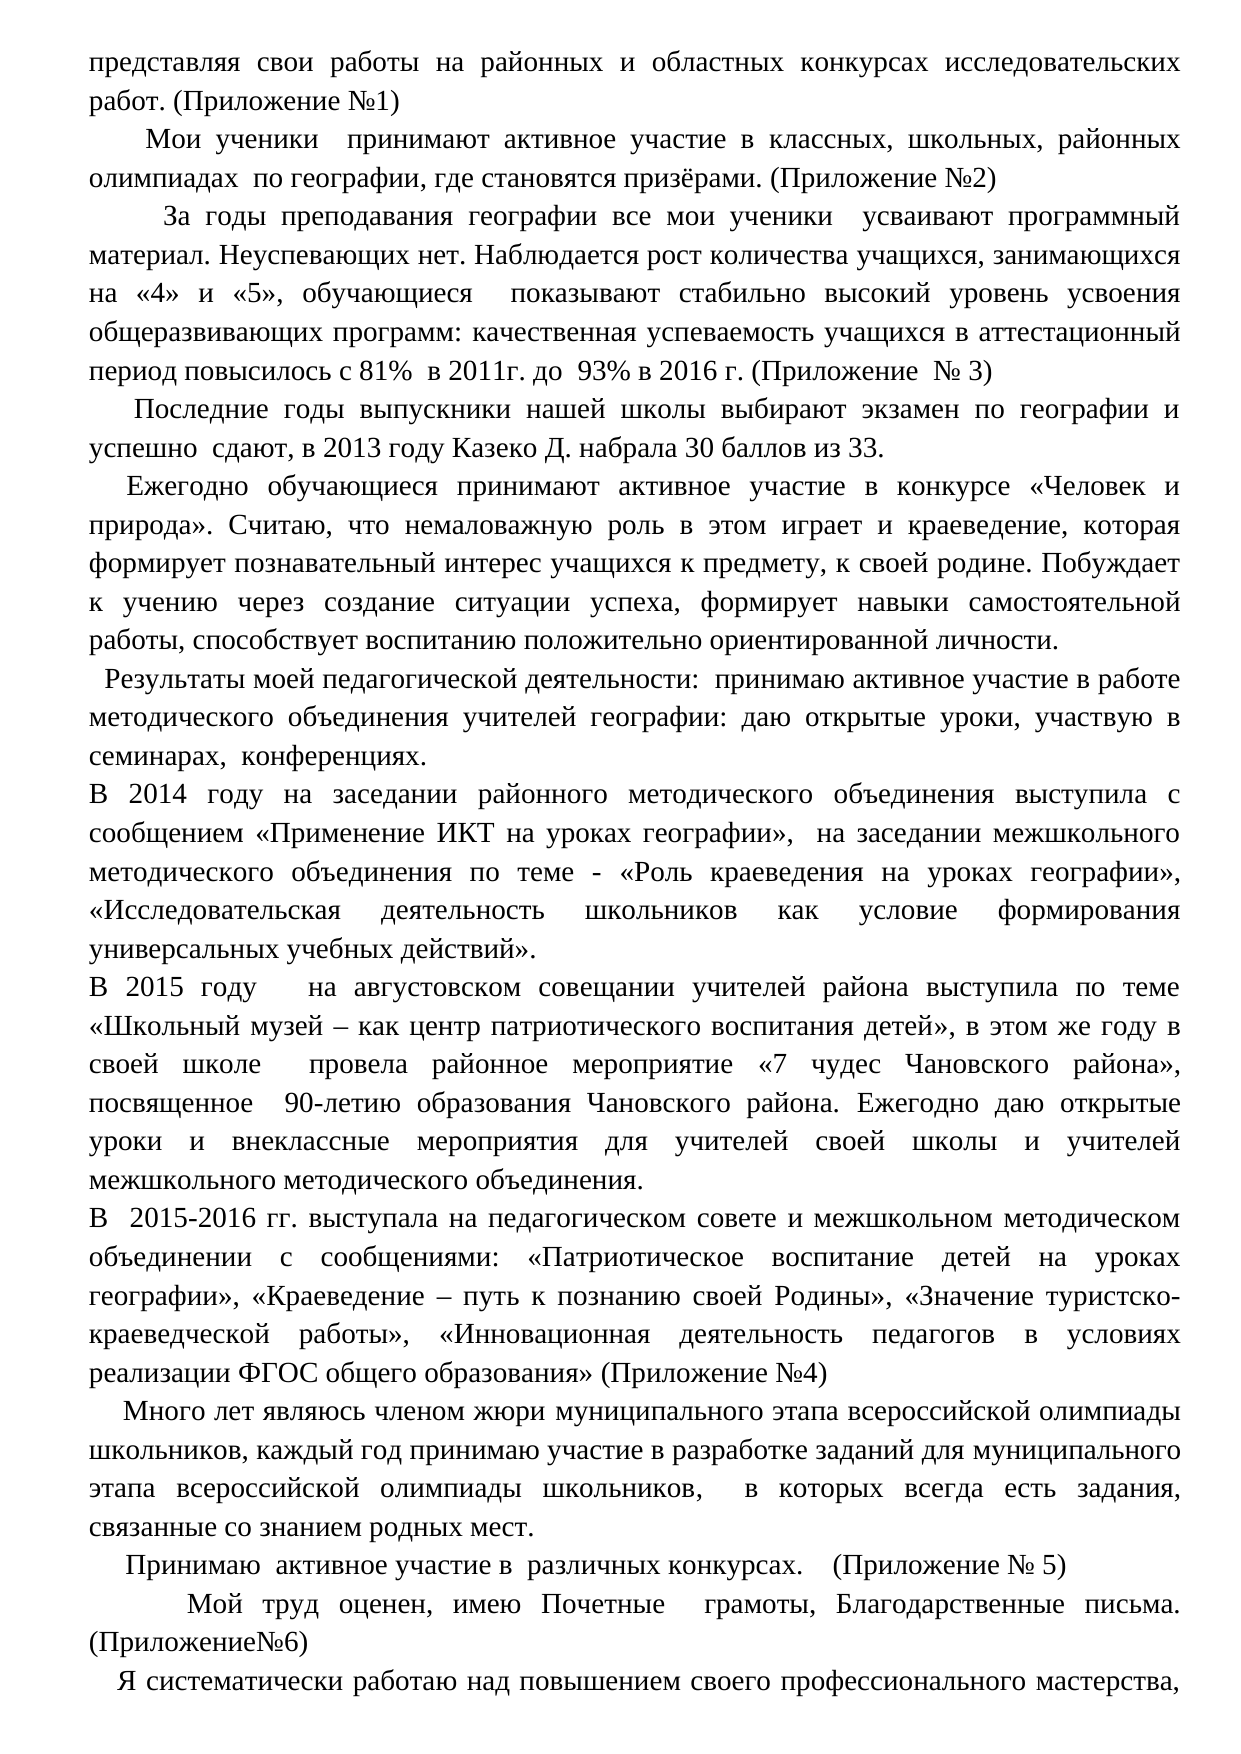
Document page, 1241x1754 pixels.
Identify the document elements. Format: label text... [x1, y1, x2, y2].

text Мои ученики принимают активное участие в классных, школьных, районных олимпиадах по географии, где становятся призёрами. (Приложение №2) [89, 121, 1181, 193]
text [89, 1586, 1181, 1697]
text За годы преподавания географии все мои ученики усваивают программный материал. Неуспевающих нет. Наблюдается рост количества учащихся, занимающихся на «4» и «5», обучающиеся показывают стабильно высокий уровень усвоения общеразвивающих программ: качественная успеваемость учащихся в аттестационный период повысилось с 81% в 2011г. до 93% в 2016 г. (Приложение № 3) [89, 198, 1181, 386]
text В 2015-2016 гг. выступала на педагогическом совете и межшкольном методическом объединении с сообщениями: «Патриотическое воспитание детей на уроках географии», «Краеведение – путь к познанию своей Родины», «Значение туристско-краеведческой работы», «Инновационная деятельность педагогов в условиях реализации ФГОС общего образования» (Приложение №4) [89, 1201, 1181, 1388]
text Результаты моей педагогической деятельности: принимаю активное участие в работе методического объединения учителей географии: даю открытые уроки, участвую в семинарах, конференциях. [89, 661, 1181, 772]
text Принимаю активное участие в различных конкурсах. (Приложение № 5) [89, 1547, 1181, 1581]
text Много лет являюсь членом жюри муниципального этапа всероссийской олимпиады школьников, каждый год принимаю участие в разработке заданий для муниципального этапа всероссийской олимпиады школьников, в которых всегда есть задания, связанные со знанием родных мест. [89, 1393, 1181, 1542]
text В 2014 году на заседании районного методического объединения выступила с сообщением «Применение ИКТ на уроках географии», на заседании межшкольного методического объединения по теме - «Роль краеведения на уроках географии», «Исследовательская деятельность школьников как условие формирования универсальных учебных действий». [89, 777, 1181, 964]
text В 2015 году на августовском совещании учителей района выступила по теме «Школьный музей – как центр патриотического воспитания детей», в этом же году в своей школе провела районное мероприятие «7 чудес Чановского района», посвященное 90-летию образования Чановского района. Ежегодно даю открытые уроки и внеклассные мероприятия для учителей своей школы и учителей межшкольного методического объединения. [89, 969, 1181, 1196]
text Последние годы выпускники нашей школы выбирают экзамен по географии и успешно сдают, в 2013 году Казеко Д. набрала 30 баллов из 33. [89, 391, 1181, 463]
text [89, 44, 1181, 116]
text Ежегодно обучающиеся принимают активное участие в конкурсе «Человек и природа». Считаю, что немаловажную роль в этом играет и краеведение, которая формирует познавательный интерес учащихся к предмету, к своей родине. Побуждает к учению через создание ситуации успеха, формирует навыки самостоятельной работы, способствует воспитанию положительно ориентированной личности. [89, 468, 1181, 656]
